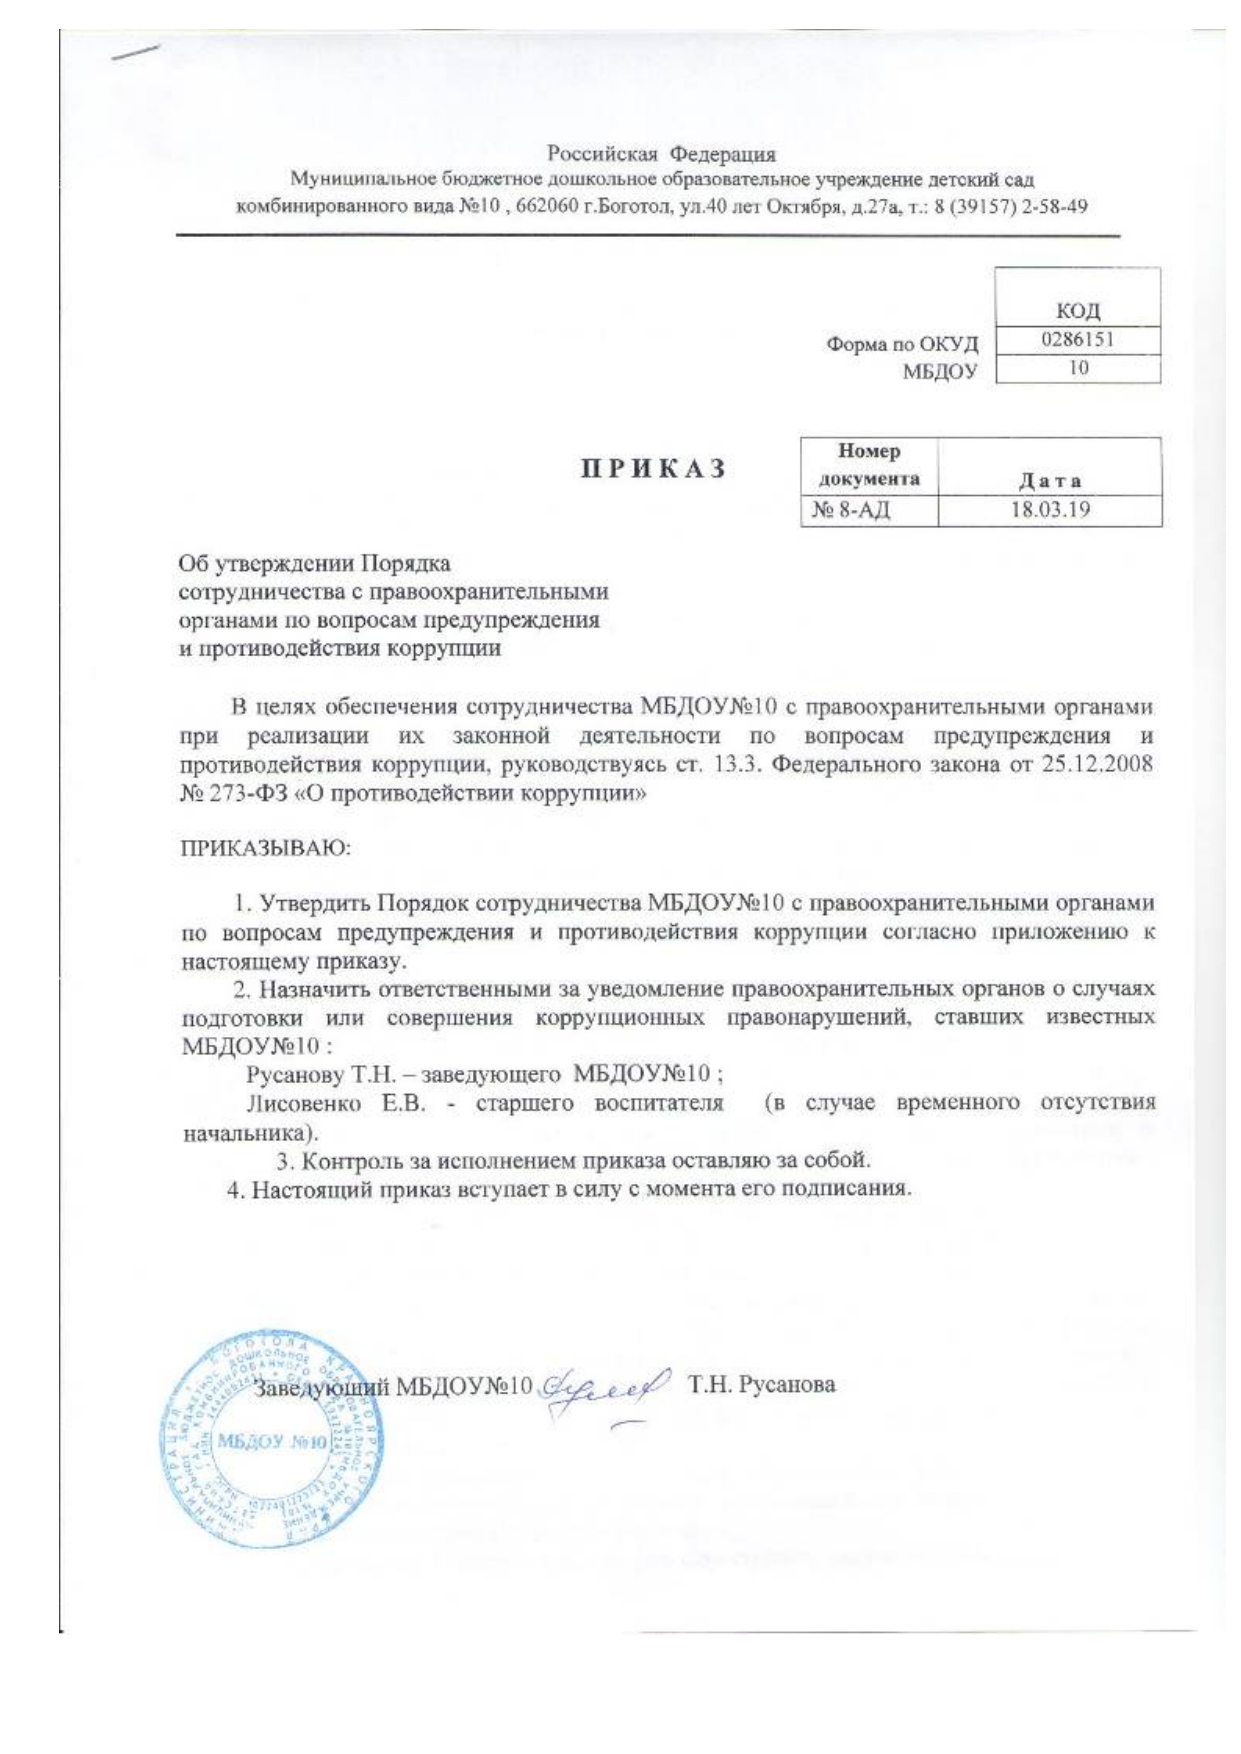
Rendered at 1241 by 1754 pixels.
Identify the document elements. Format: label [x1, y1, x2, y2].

picture [59, 29, 1226, 1635]
